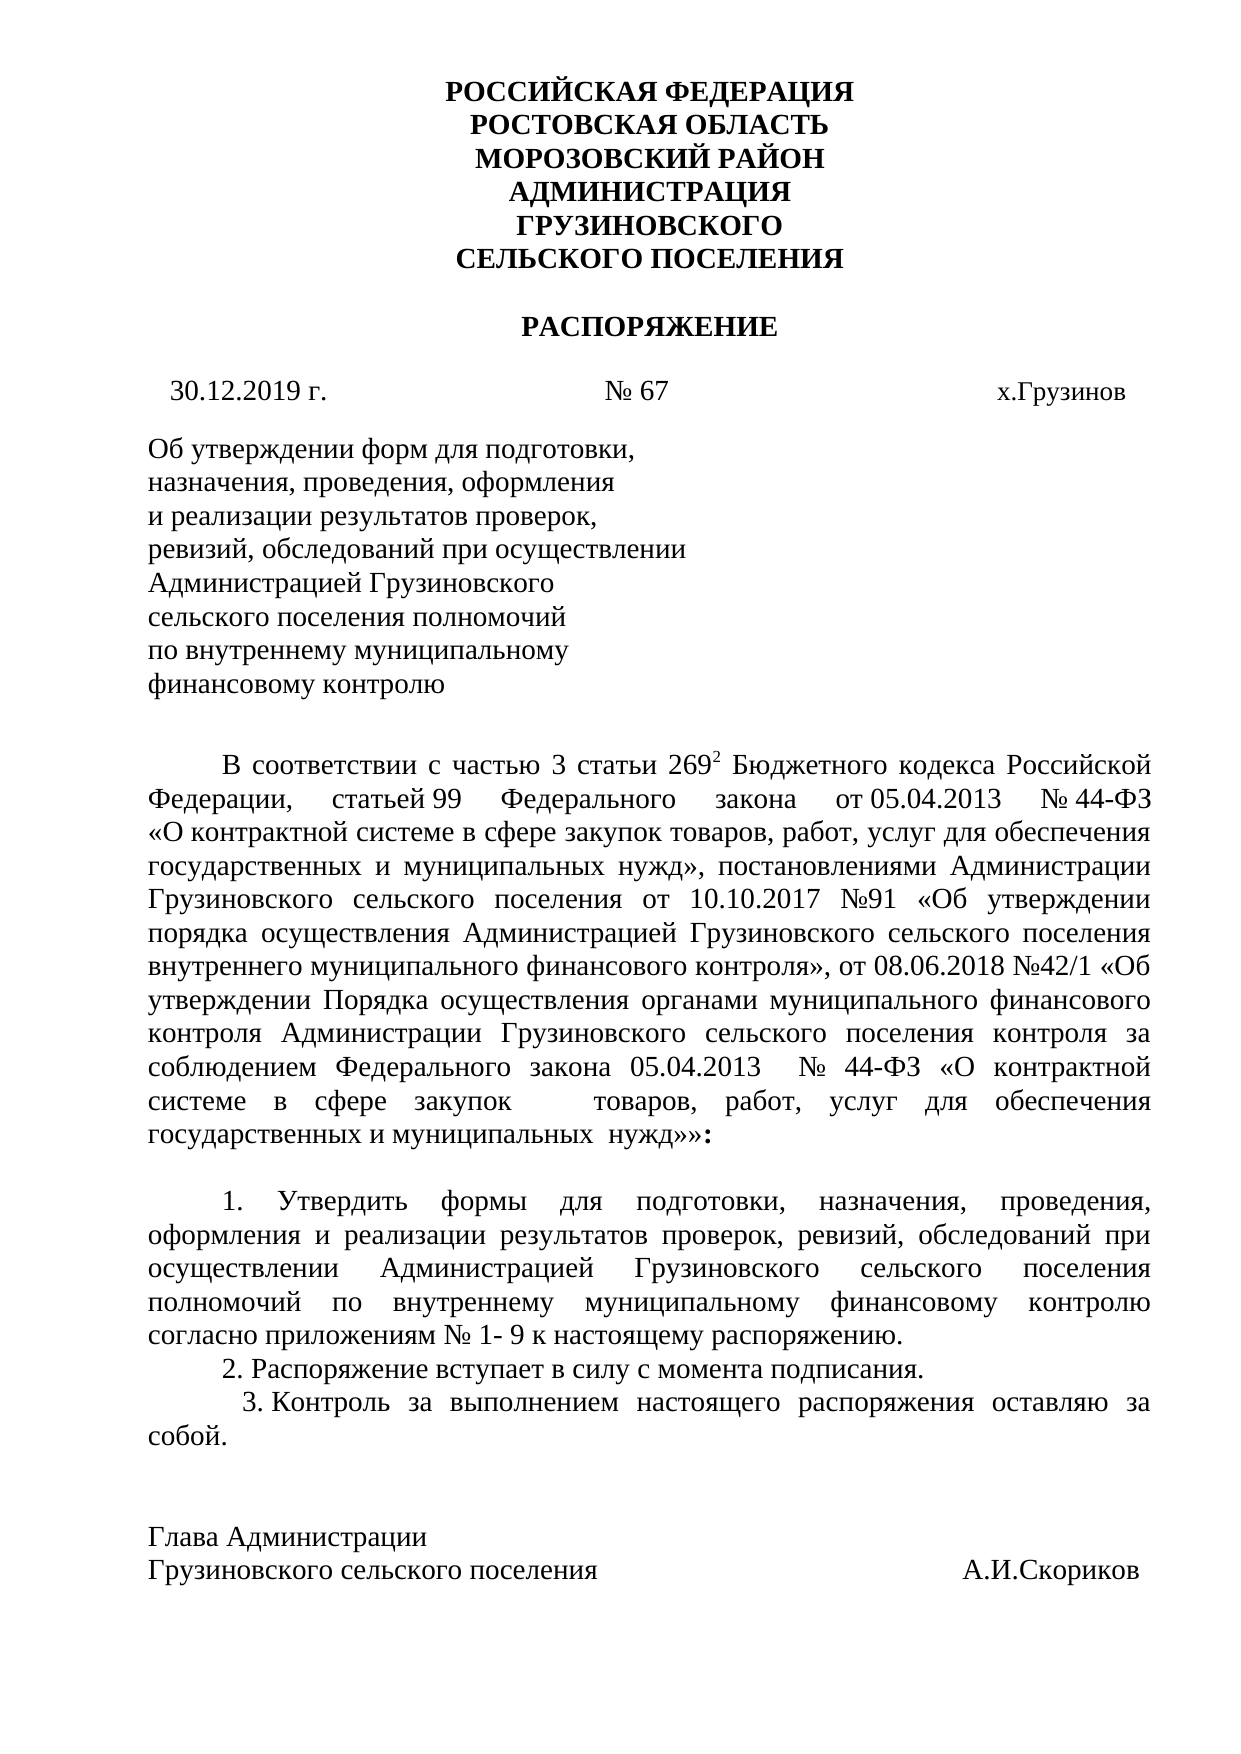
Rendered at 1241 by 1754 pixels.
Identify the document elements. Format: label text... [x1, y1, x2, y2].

text Грузиновского сельского поселения А.И.Скориков [148, 1552, 1152, 1586]
text 30.12.2019 г. № 67 х.Грузинов [148, 373, 1152, 407]
text СЕЛЬСКОГО ПОСЕЛЕНИЯ [148, 242, 1152, 275]
text РАСПОРЯЖЕНИЕ [148, 309, 1152, 342]
text МОРОЗОВСКИЙ РАЙОН [148, 141, 1152, 174]
text Администрацией Грузиновского [148, 565, 1152, 599]
text ревизий, обследований при осуществлении [148, 532, 1152, 565]
text РОССИЙСКАЯ ФЕДЕРАЦИЯ [148, 74, 1152, 107]
text и реализации результатов проверок, [148, 498, 1152, 532]
text сельского поселения полномочий [148, 599, 1152, 632]
text назначения, проведения, оформления [148, 464, 1152, 498]
text по внутреннему муниципальному [148, 632, 1152, 666]
text В соответствии с частью 3 статьи 2692 Бюджетного кодекса Российской Федерации, статьей 99 Федерального закона от 05.04.2013 № 44-ФЗ «О контрактной системе в сфере закупок товаров, работ, услуг для обеспечения государственных и муниципальных нужд», постановлениями Администрации Грузиновского сельского поселения от 10.10.2017 №91 «Об утверждении порядка осуществления Администрацией Грузиновского сельского поселения внутреннего муниципального финансового контроля», от 08.06.2018 №42/1 «Об утверждении Порядка осуществления органами муниципального финансового контроля Администрации Грузиновского сельского поселения контроля за соблюдением Федерального закона 05.04.2013 № 44-ФЗ «О контрактной системе в сфере закупок товаров, работ, услуг для обеспечения государственных и муниципальных нужд»»: [148, 747, 1152, 1150]
text Об утверждении форм для подготовки, [148, 431, 1152, 464]
text 3. Контроль за выполнением настоящего распоряжения оставляю за собой. [148, 1384, 1152, 1452]
text Глава Администрации [148, 1519, 1152, 1552]
text 1. Утвердить формы для подготовки, назначения, проведения, оформления и реализации результатов проверок, ревизий, обследований при осуществлении Администрацией Грузиновского сельского поселения полномочий по внутреннему муниципальному финансовому контролю согласно приложениям № 1- 9 к настоящему распоряжению. [148, 1183, 1152, 1351]
text РОСТОВСКАЯ ОБЛАСТЬ [148, 107, 1152, 141]
text ГРУЗИНОВСКОГО [148, 208, 1152, 242]
text 2. Распоряжение вступает в силу с момента подписания. [148, 1351, 1152, 1384]
text финансовому контролю [148, 666, 1152, 699]
text АДМИНИСТРАЦИЯ [148, 174, 1152, 208]
